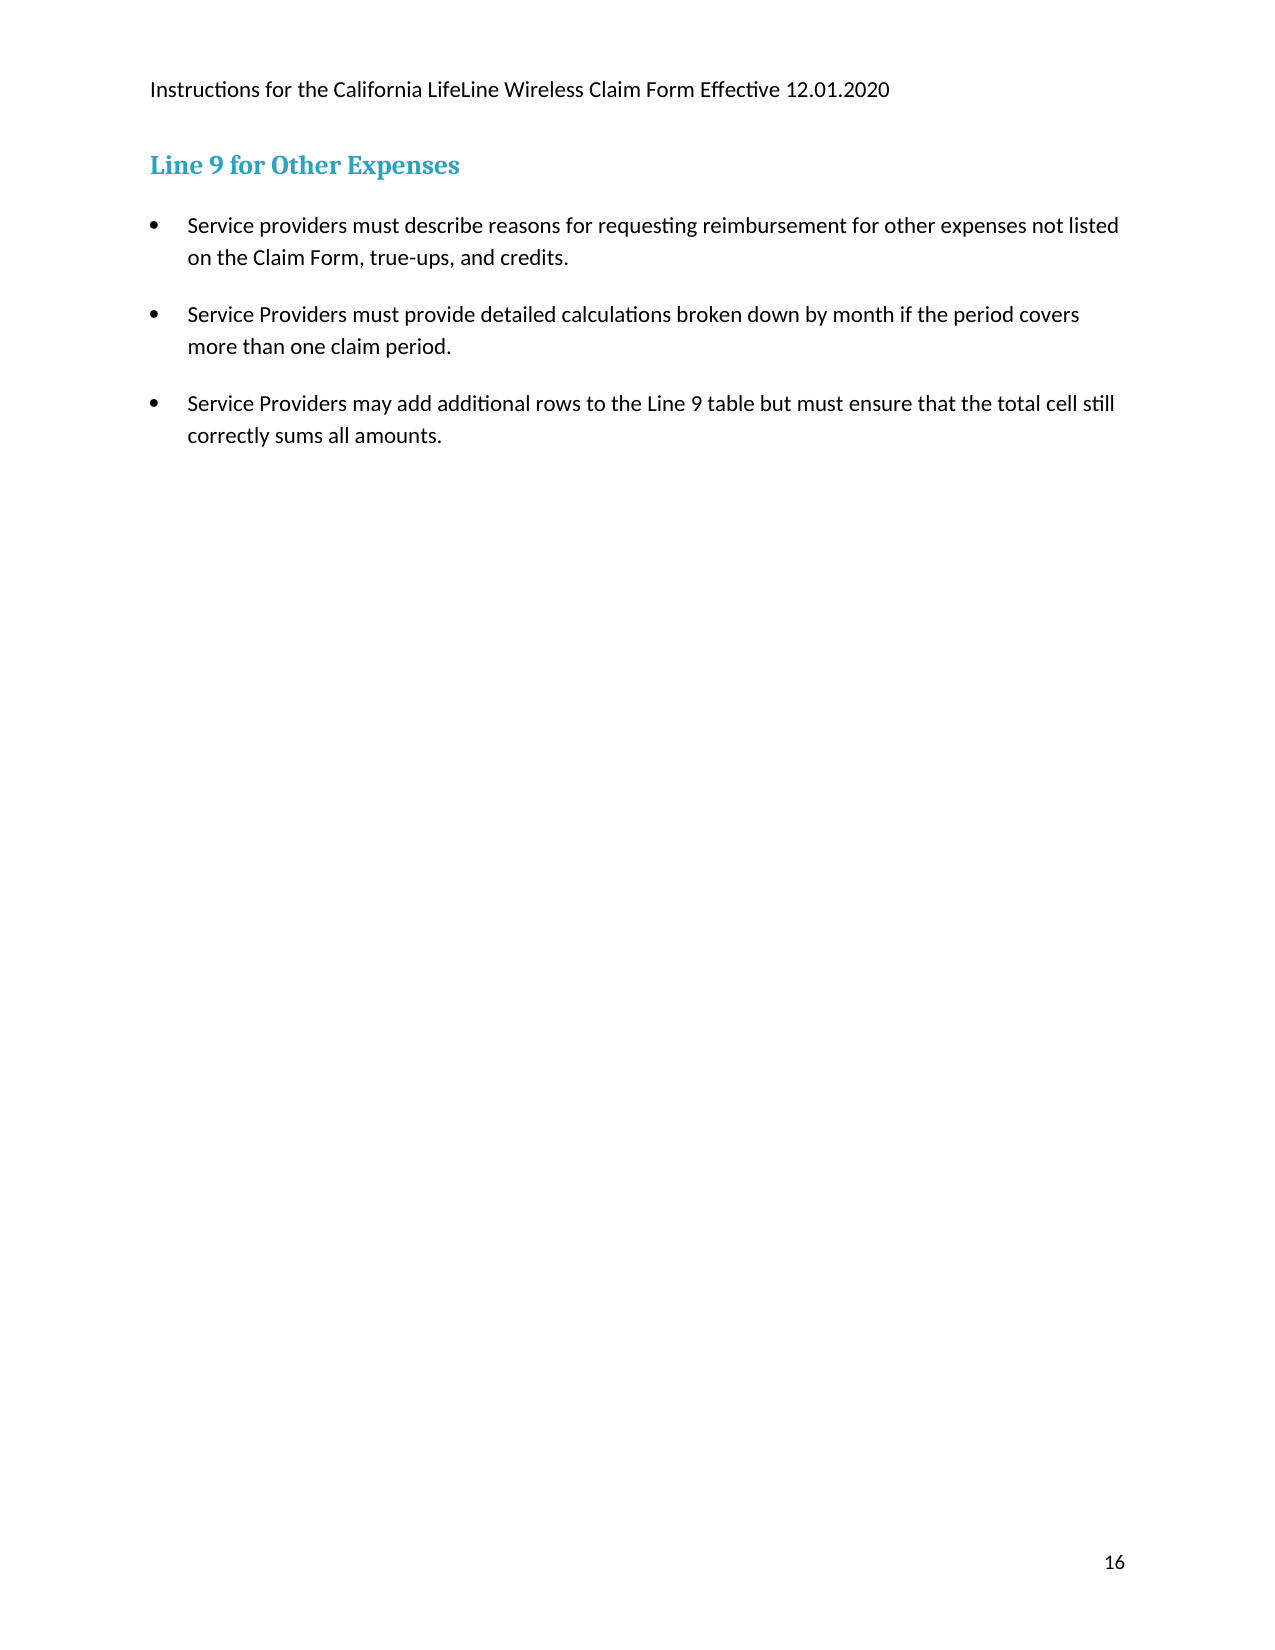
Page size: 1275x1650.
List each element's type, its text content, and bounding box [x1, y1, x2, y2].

list Service providers must describe reasons for requesting reimbursement for other expenses not listed on the Claim Form, true-ups, and credits. [150, 211, 1125, 271]
subtitle Line 9 for Other Expenses [150, 150, 1125, 181]
list Service Providers must provide detailed calculations broken down by month if the period covers more than one claim period. [150, 300, 1125, 360]
list Service Providers may add additional rows to the Line 9 table but must ensure that the total cell still correctly sums all amounts. [150, 389, 1125, 450]
